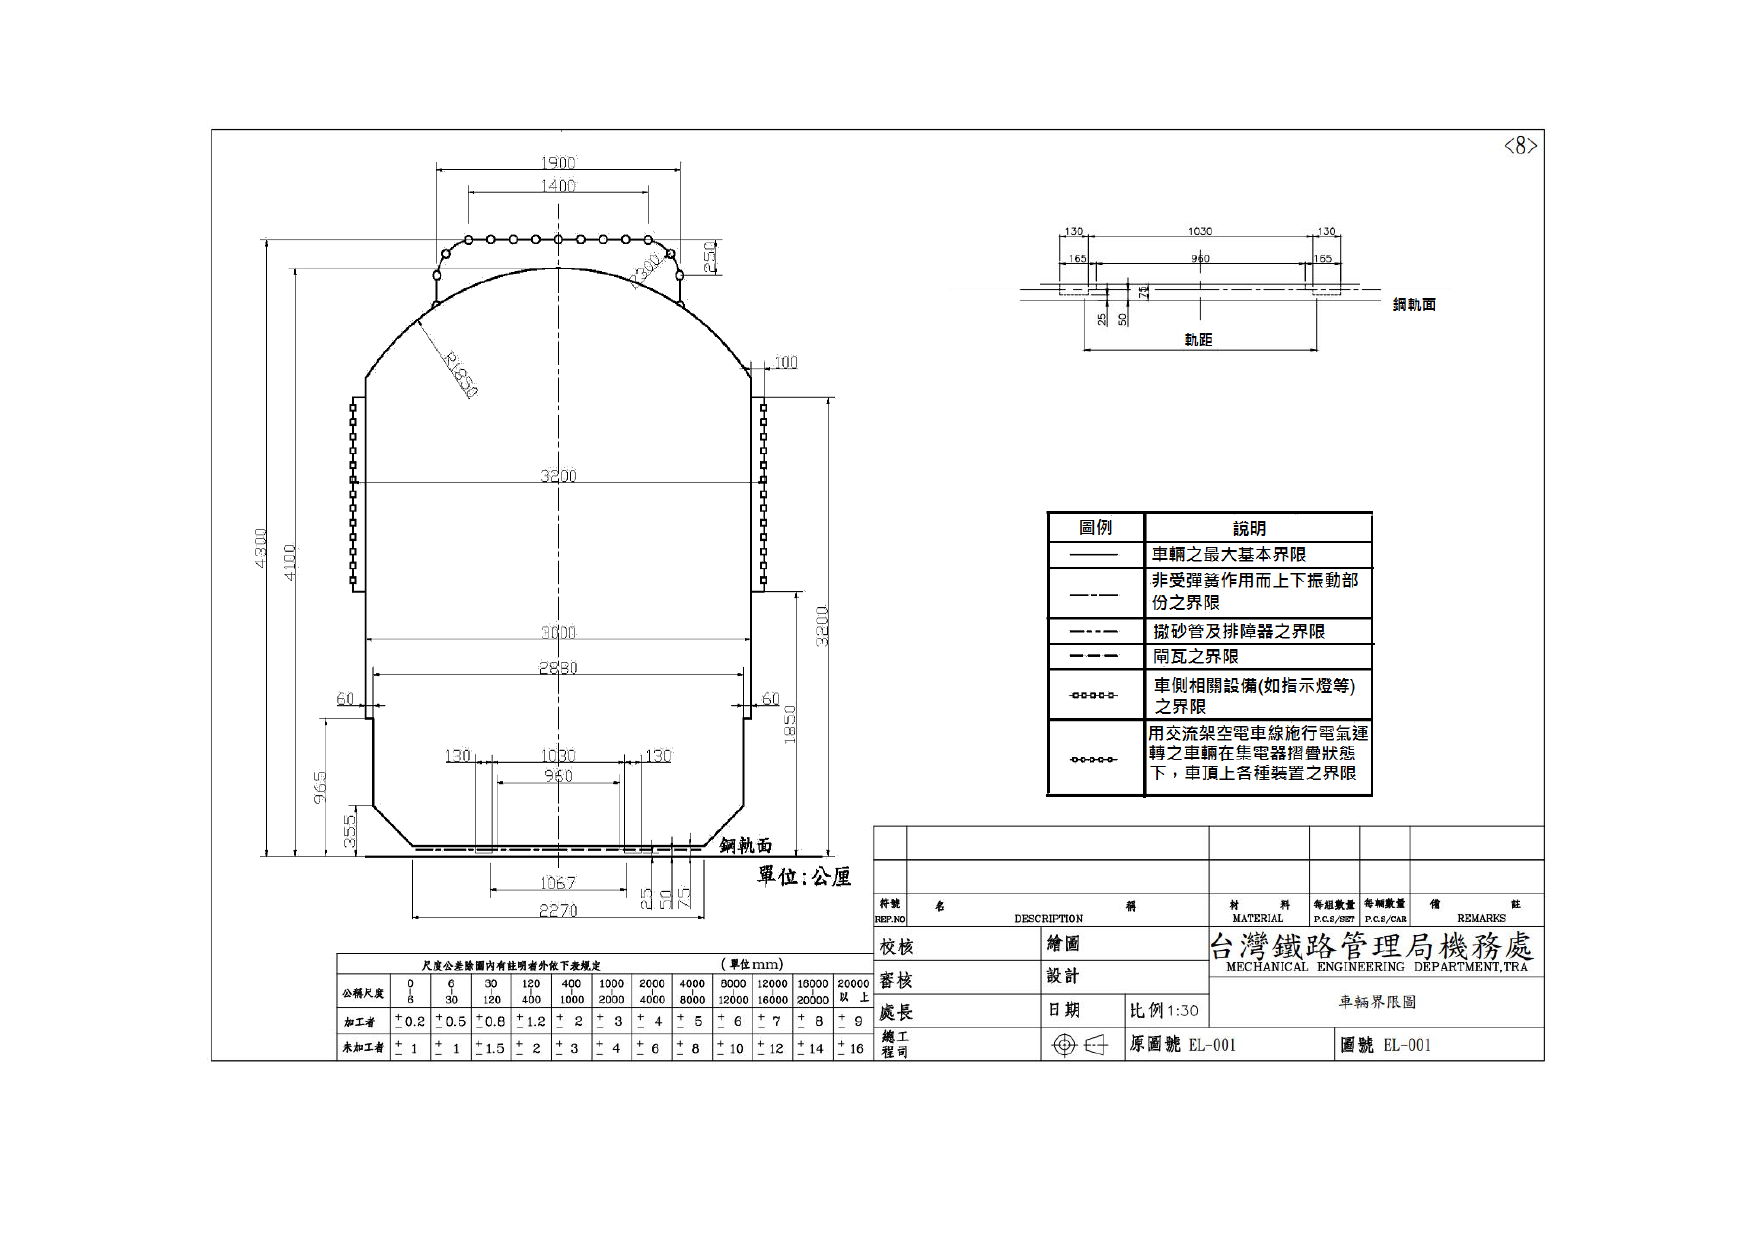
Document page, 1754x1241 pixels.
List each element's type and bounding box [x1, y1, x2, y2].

picture [207, 125, 1547, 1064]
